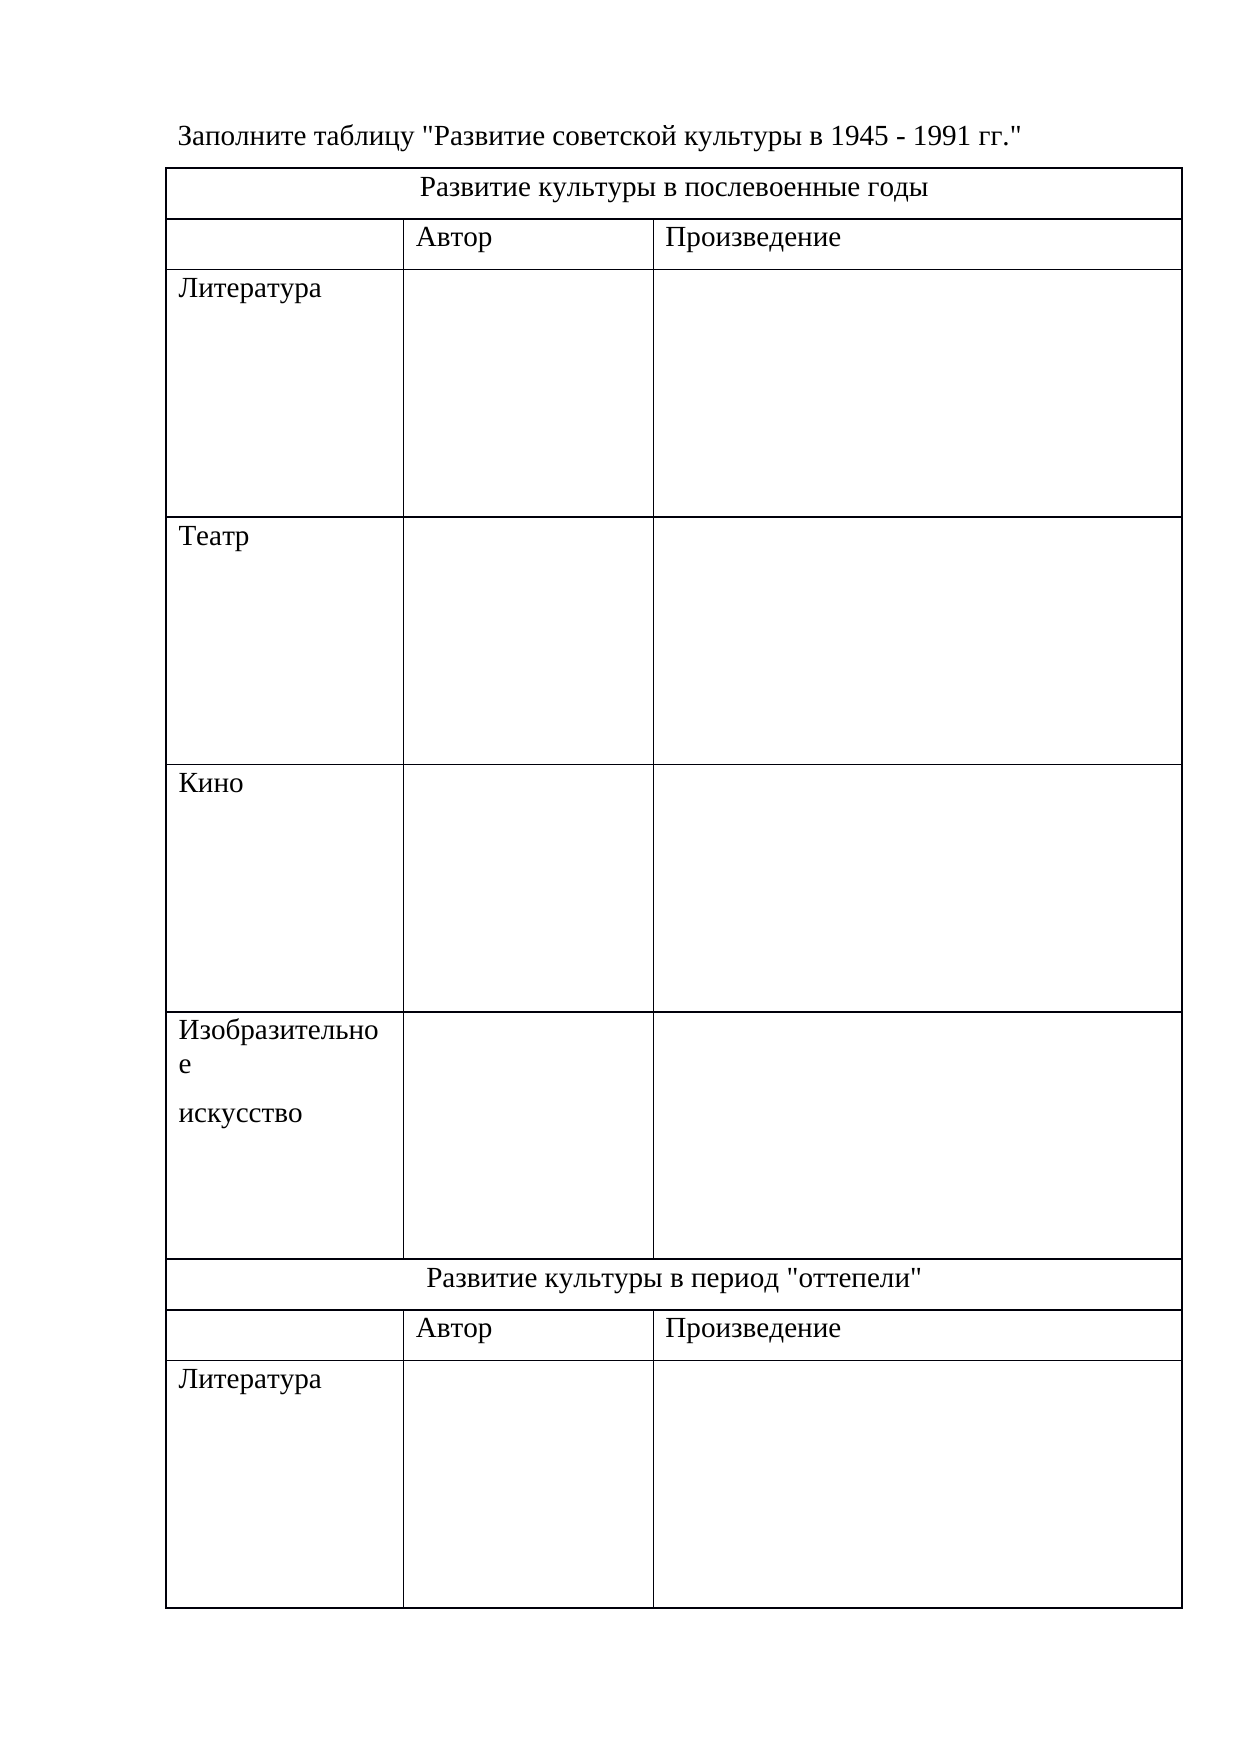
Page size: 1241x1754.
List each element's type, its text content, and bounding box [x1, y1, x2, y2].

table_cell [404, 270, 653, 516]
table_cell [167, 1311, 403, 1360]
table_cell Кино [167, 765, 403, 1011]
table_cell [654, 765, 1181, 1011]
table_cell Изобразительное искусство [167, 1013, 403, 1258]
text Заполните таблицу "Развитие советской культуры в 1945 - 1991 гг." [177, 118, 1152, 152]
table_cell Автор [404, 220, 653, 269]
table_cell Театр [167, 518, 403, 763]
table_cell Произведение [654, 220, 1181, 269]
table_cell Литература [167, 1361, 403, 1607]
table_cell [404, 1013, 653, 1258]
table_cell Произведение [654, 1311, 1181, 1360]
table_cell [654, 1361, 1181, 1607]
table_cell Автор [404, 1311, 653, 1360]
table_cell Развитие культуры в период "оттепели" [167, 1260, 1181, 1309]
table_cell [654, 270, 1181, 516]
table_header Развитие культуры в послевоенные годы [167, 169, 1181, 218]
table_cell [654, 518, 1181, 763]
table_cell [404, 765, 653, 1011]
table_cell [654, 1013, 1181, 1258]
table_cell [404, 1361, 653, 1607]
table_cell Литература [167, 270, 403, 516]
table_cell [404, 518, 653, 763]
table_cell [167, 220, 403, 269]
